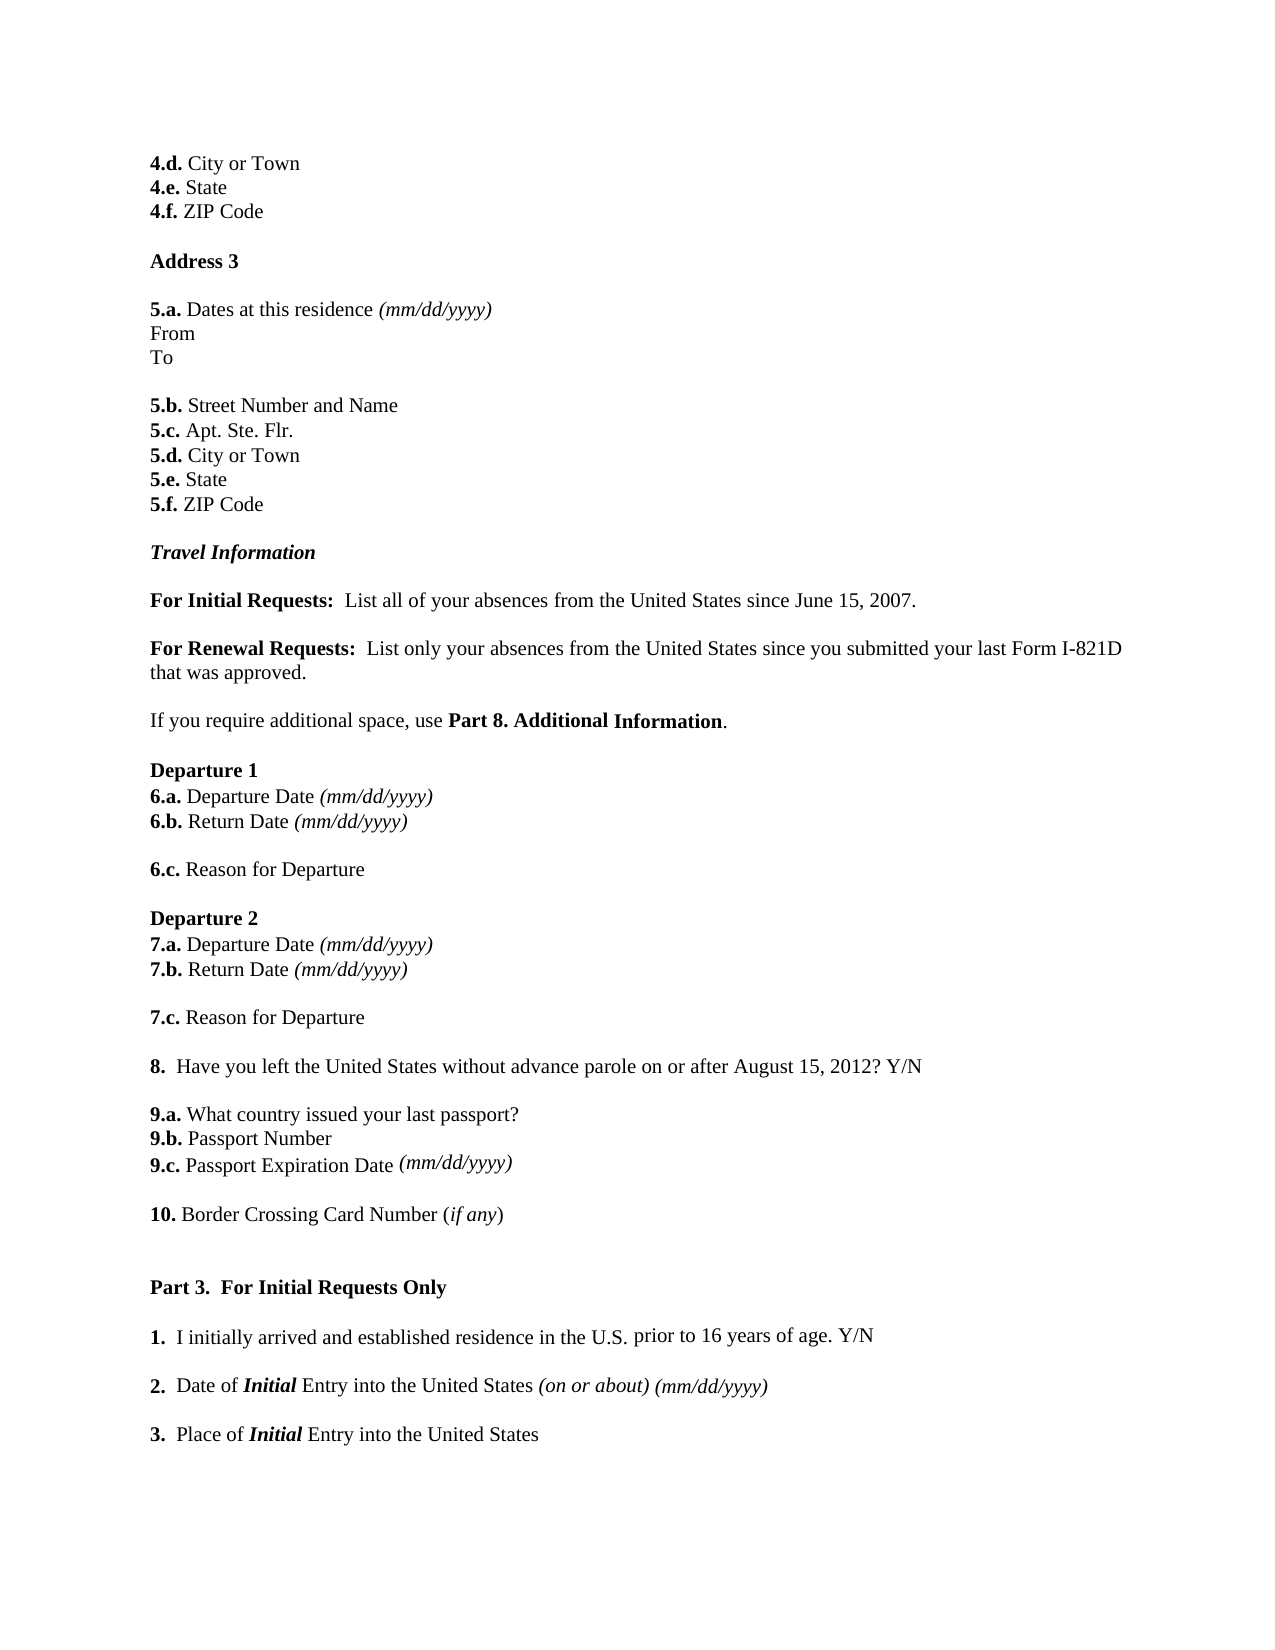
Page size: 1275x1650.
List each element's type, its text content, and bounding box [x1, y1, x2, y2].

text Departure 1 [150, 757, 1125, 782]
text 8. Have you left the United States without advance parole on or after August 15, 2012? Y/N [150, 1053, 1125, 1078]
text 1. I initially arrived and established residence in the U.S. prior to 16 years of age. Y/N [150, 1323, 1125, 1349]
text 3. Place of Initial Entry into the United States [150, 1422, 1125, 1446]
text 4.f. ZIP Code [150, 199, 1125, 223]
text 5.b. Street Number and Name [150, 393, 1125, 417]
text Travel Information [150, 539, 1125, 564]
text 6.c. Reason for Departure [150, 857, 1125, 881]
text 9.a. What country issued your last passport? [150, 1102, 1125, 1126]
text Part 3. For Initial Requests Only [150, 1274, 1125, 1299]
text For Initial Requests: List all of your absences from the United States since June 15, 2007. [150, 588, 1125, 612]
text 4.e. State [150, 175, 1125, 199]
text 5.d. City or Town [150, 442, 1125, 467]
text To [150, 345, 1125, 369]
text 5.c. Apt. Ste. Flr. [150, 417, 1125, 442]
text Departure 2 [150, 905, 1125, 930]
text 9.b. Passport Number [150, 1126, 1125, 1150]
text 2. Date of Initial Entry into the United States (on or about) (mm/dd/yyyy) [150, 1373, 1125, 1398]
text 5.f. ZIP Code [150, 491, 1125, 516]
text 7.b. Return Date (mm/dd/yyyy) [150, 956, 1125, 981]
text 6.a. Departure Date (mm/dd/yyyy) [150, 782, 1125, 808]
text Address 3 [150, 247, 1125, 273]
text 4.d. City or Town [150, 150, 1125, 175]
text 7.c. Reason for Departure [150, 1005, 1125, 1029]
text 6.b. Return Date (mm/dd/yyyy) [150, 808, 1125, 833]
text 9.c. Passport Expiration Date (mm/dd/yyyy) [150, 1150, 1125, 1177]
text 7.a. Departure Date (mm/dd/yyyy) [150, 930, 1125, 956]
text 5.e. State [150, 467, 1125, 491]
text From [150, 321, 1125, 345]
text If you require additional space, use Part 8. Additional Information. [150, 708, 1125, 733]
text 10. Border Crossing Card Number (if any) [150, 1201, 1125, 1226]
text 5.a. Dates at this residence (mm/dd/yyyy) [150, 297, 1125, 321]
text For Renewal Requests: List only your absences from the United States since you submitted your last Form I-821D that was approved. [150, 636, 1125, 684]
